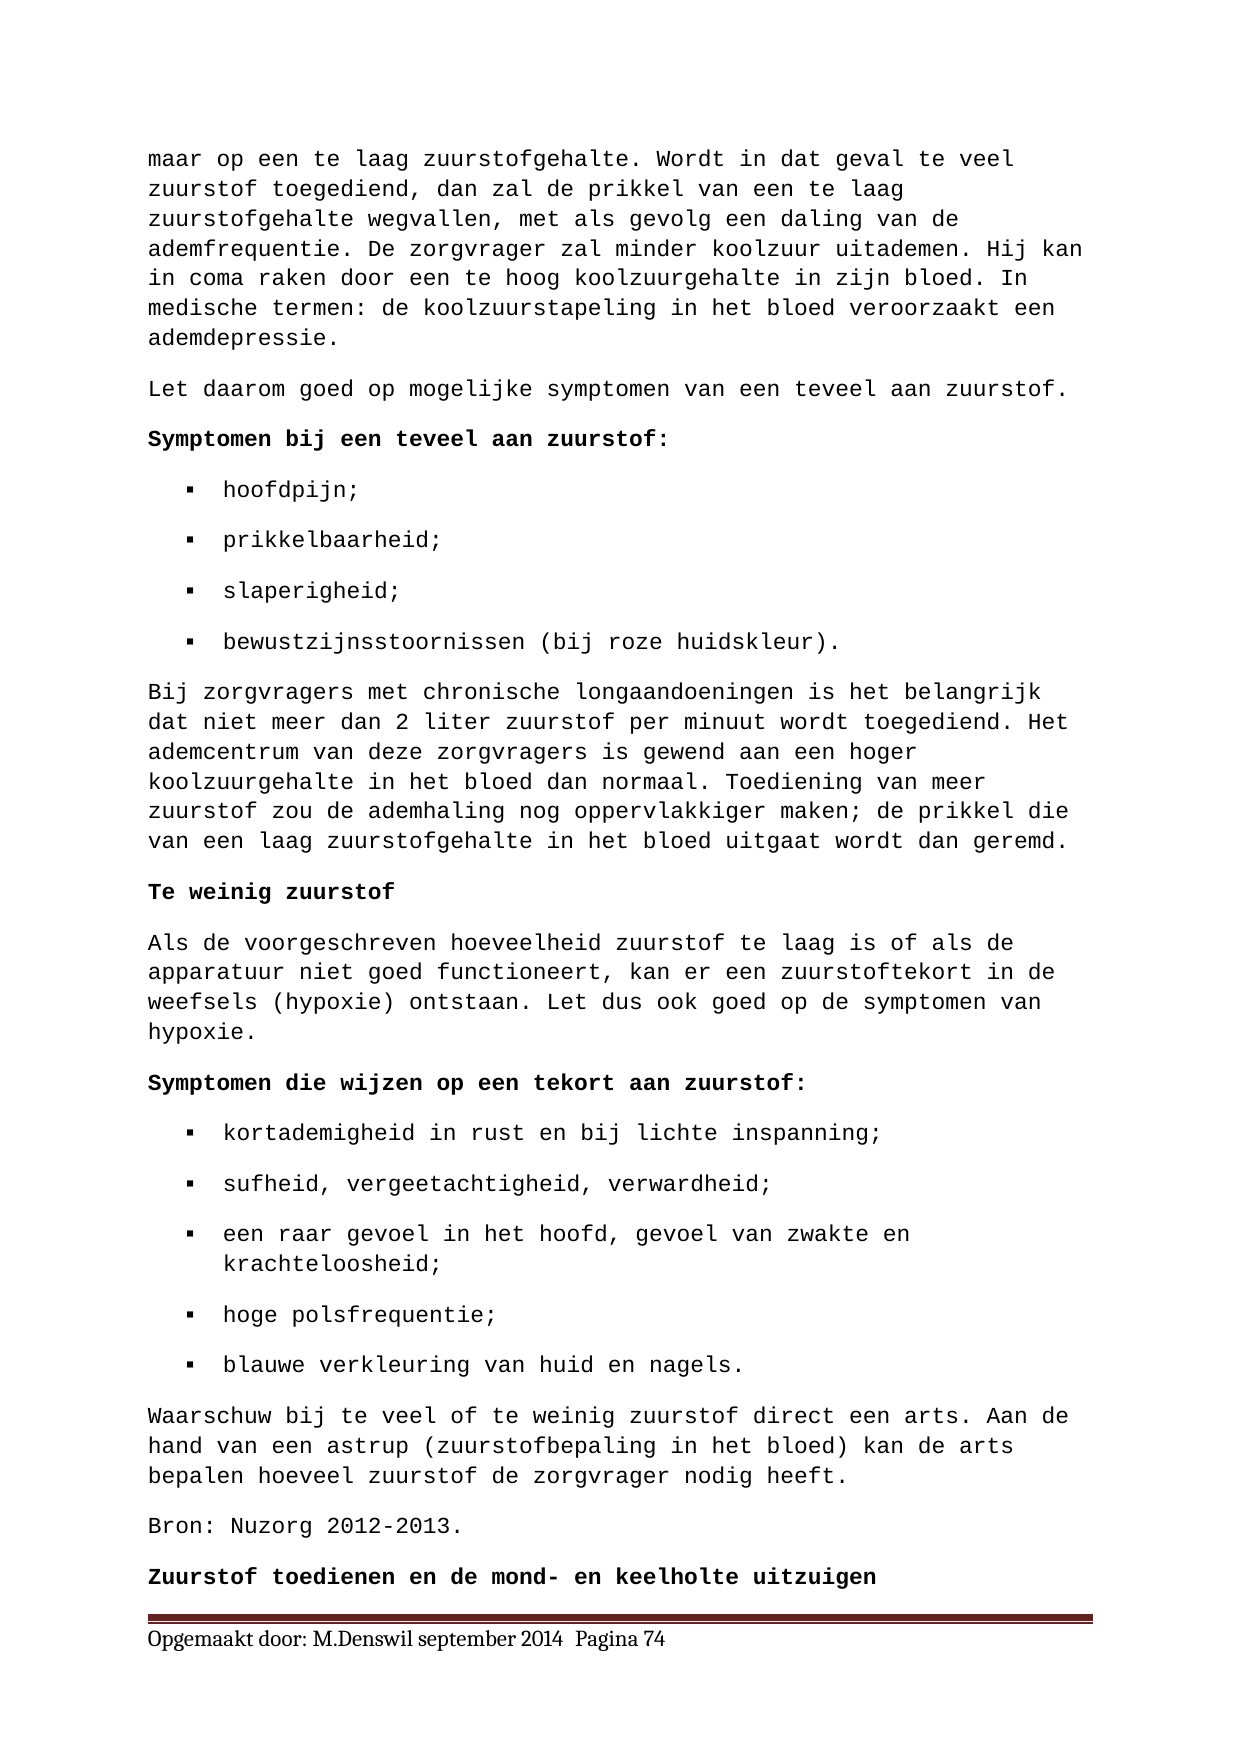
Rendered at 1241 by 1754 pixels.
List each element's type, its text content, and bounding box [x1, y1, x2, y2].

text Symptomen bij een teveel aan zuurstof: [148, 428, 1093, 453]
list prikkelbaarheid; [185, 529, 1093, 555]
list een raar gevoel in het hoofd, gevoel van zwakte en krachteloosheid; [185, 1223, 1093, 1278]
text Symptomen die wijzen op een tekort aan zuurstof: [148, 1071, 1093, 1097]
list hoofdpijn; [185, 478, 1093, 504]
text Waarschuw bij te veel of te weinig zuurstof direct een arts. Aan de hand van een astrup (zuurstofbepaling in het bloed) kan de arts bepalen hoeveel zuurstof de zorgvrager nodig heeft. [148, 1404, 1093, 1490]
list bewustzijnsstoornissen (bij roze huidskleur). [185, 630, 1093, 656]
text Als de voorgeschreven hoeveelheid zuurstof te laag is of als de apparatuur niet goed functioneert, kan er een zuurstoftekort in de weefsels (hypoxie) ontstaan. Let dus ook goed op de symptomen van hypoxie. [148, 931, 1093, 1046]
list hoge polsfrequentie; [185, 1303, 1093, 1329]
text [148, 148, 1093, 352]
text Bij zorgvragers met chronische longaandoeningen is het belangrijk dat niet meer dan 2 liter zuurstof per minuut wordt toegediend. Het ademcentrum van deze zorgvragers is gewend aan een hoger koolzuurgehalte in het bloed dan normaal. Toediening van meer zuurstof zou de ademhaling nog oppervlakkiger maken; de prikkel die van een laag zuurstofgehalte in het bloed uitgaat wordt dan geremd. [148, 681, 1093, 856]
text Bron: Nuzorg 2012-2013. [148, 1515, 1093, 1541]
list sufheid, vergeetachtigheid, verwardheid; [185, 1172, 1093, 1198]
list kortademigheid in rust en bij lichte inspanning; [185, 1122, 1093, 1147]
text Zuurstof toedienen en de mond- en keelholte uitzuigen [148, 1565, 1093, 1591]
text Te weinig zuurstof [148, 880, 1093, 906]
list blauwe verkleuring van huid en nagels. [185, 1354, 1093, 1380]
list slaperigheid; [185, 579, 1093, 605]
text Let daarom goed op mogelijke symptomen van een teveel aan zuurstof. [148, 377, 1093, 403]
